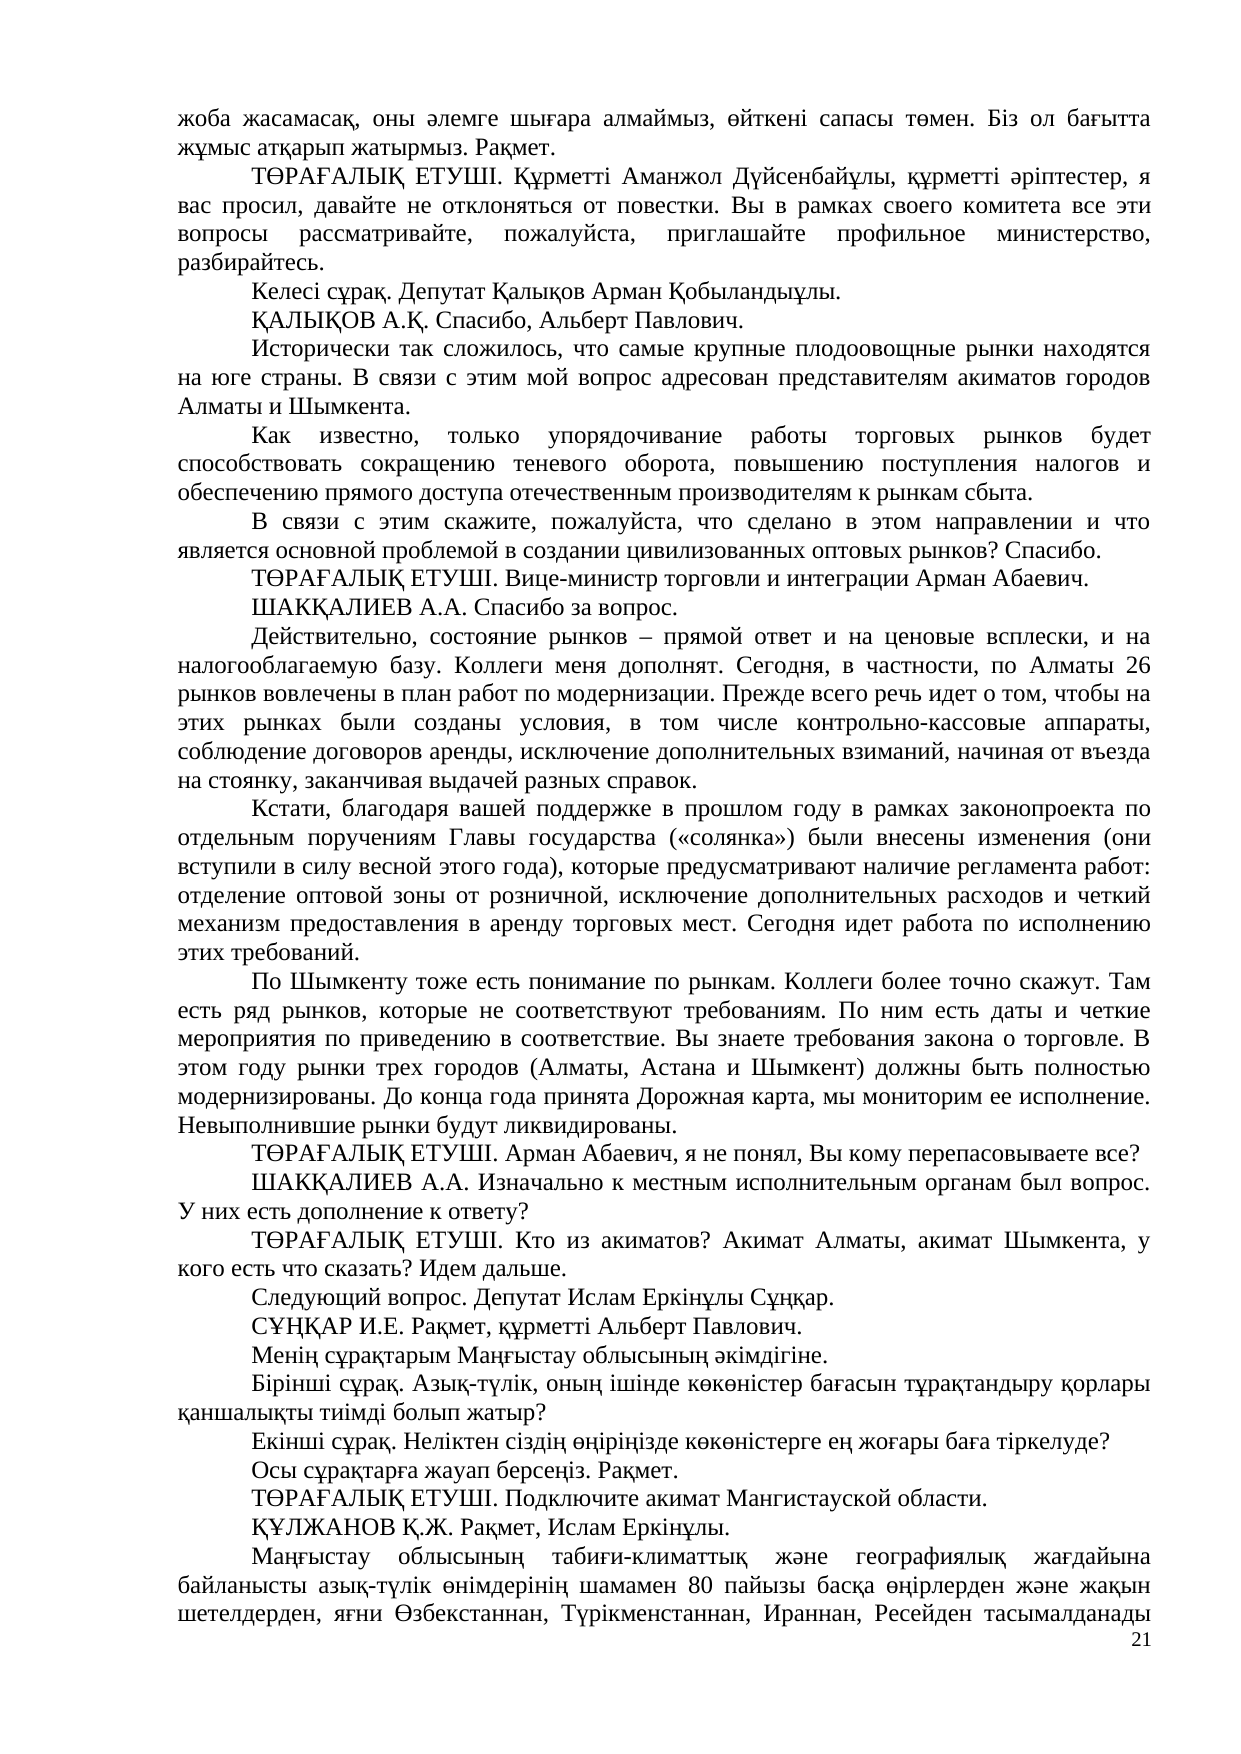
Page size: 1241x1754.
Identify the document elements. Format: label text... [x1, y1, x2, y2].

text ҚҰЛЖАНОВ Қ.Ж. Рақмет, Ислам Еркінұлы. [177, 1512, 1152, 1541]
text ШАКҚАЛИЕВ А.А. Спасибо за вопрос. [177, 592, 1152, 621]
text Кстати, благодаря вашей поддержке в прошлом году в рамках законопроекта по отдельным поручениям Главы государства («солянка») были внесены изменения (они вступили в силу весной этого года), которые предусматривают наличие регламента работ: отделение оптовой зоны от розничной, исключение дополнительных расходов и четкий механизм предоставления в аренду торговых мест. Сегодня идет работа по исполнению этих требований. [177, 793, 1152, 966]
text ТӨРАҒАЛЫҚ ЕТУШІ. Арман Абаевич, я не понял, Вы кому перепасовываете все? [177, 1138, 1152, 1167]
text Как известно, только упорядочивание работы торговых рынков будет способствовать сокращению теневого оборота, повышению поступления налогов и обеспечению прямого доступа отечественным производителям к рынкам сбыта. [177, 420, 1152, 506]
text По Шымкенту тоже есть понимание по рынкам. Коллеги более точно скажут. Там есть ряд рынков, которые не соответствуют требованиям. По ним есть даты и четкие мероприятия по приведению в соответствие. Вы знаете требования закона о торговле. В этом году рынки трех городов (Алматы, Астана и Шымкент) должны быть полностью модернизированы. До конца года принята Дорожная карта, мы мониторим ее исполнение. Невыполнившие рынки будут ликвидированы. [177, 966, 1152, 1138]
text Осы сұрақтарға жауап берсеңіз. Рақмет. [177, 1455, 1152, 1483]
text Менің сұрақтарым Маңғыстау облысының әкімдігіне. [177, 1340, 1152, 1368]
text Следующий вопрос. Депутат Ислам Еркінұлы Сұңқар. [177, 1282, 1152, 1311]
text СҰҢҚАР И.Е. Рақмет, құрметті Альберт Павлович. [177, 1311, 1152, 1340]
text ҚАЛЫҚОВ А.Қ. Спасибо, Альберт Павлович. [177, 305, 1152, 333]
text Келесі сұрақ. Депутат Қалықов Арман Қобыландыұлы. [177, 276, 1152, 305]
text В связи с этим скажите, пожалуйста, что сделано в этом направлении и что является основной проблемой в создании цивилизованных оптовых рынков? Спасибо. [177, 506, 1152, 563]
text Исторически так сложилось, что самые крупные плодоовощные рынки находятся на юге страны. В связи с этим мой вопрос адресован представителям акиматов городов Алматы и Шымкента. [177, 333, 1152, 420]
text Действительно, состояние рынков – прямой ответ и на ценовые всплески, и на налогооблагаемую базу. Коллеги меня дополнят. Сегодня, в частности, по Алматы 26 рынков вовлечены в план работ по модернизации. Прежде всего речь идет о том, чтобы на этих рынках были созданы условия, в том числе контрольно-кассовые аппараты, соблюдение договоров аренды, исключение дополнительных взиманий, начиная от въезда на стоянку, заканчивая выдачей разных справок. [177, 621, 1152, 793]
text ТӨРАҒАЛЫҚ ЕТУШІ. Вице-министр торговли и интеграции Арман Абаевич. [177, 563, 1152, 592]
text Бірінші сұрақ. Азық-түлік, оның ішінде көкөністер бағасын тұрақтандыру қорлары қаншалықты тиімді болып жатыр? [177, 1368, 1152, 1426]
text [177, 1541, 1152, 1627]
text Екінші сұрақ. Неліктен сіздің өңіріңізде көкөністерге ең жоғары баға тіркелуде? [177, 1426, 1152, 1455]
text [177, 103, 1152, 161]
text ТӨРАҒАЛЫҚ ЕТУШІ. Құрметті Аманжол Дүйсенбайұлы, құрметті әріптестер, я вас просил, давайте не отклоняться от повестки. Вы в рамках своего комитета все эти вопросы рассматривайте, пожалуйста, приглашайте профильное министерство, разбирайтесь. [177, 161, 1152, 276]
text ШАКҚАЛИЕВ А.А. Изначально к местным исполнительным органам был вопрос. У них есть дополнение к ответу? [177, 1167, 1152, 1225]
text ТӨРАҒАЛЫҚ ЕТУШІ. Кто из акиматов? Акимат Алматы, акимат Шымкента, у кого есть что сказать? Идем дальше. [177, 1225, 1152, 1282]
text ТӨРАҒАЛЫҚ ЕТУШІ. Подключите акимат Мангистауской области. [177, 1483, 1152, 1512]
